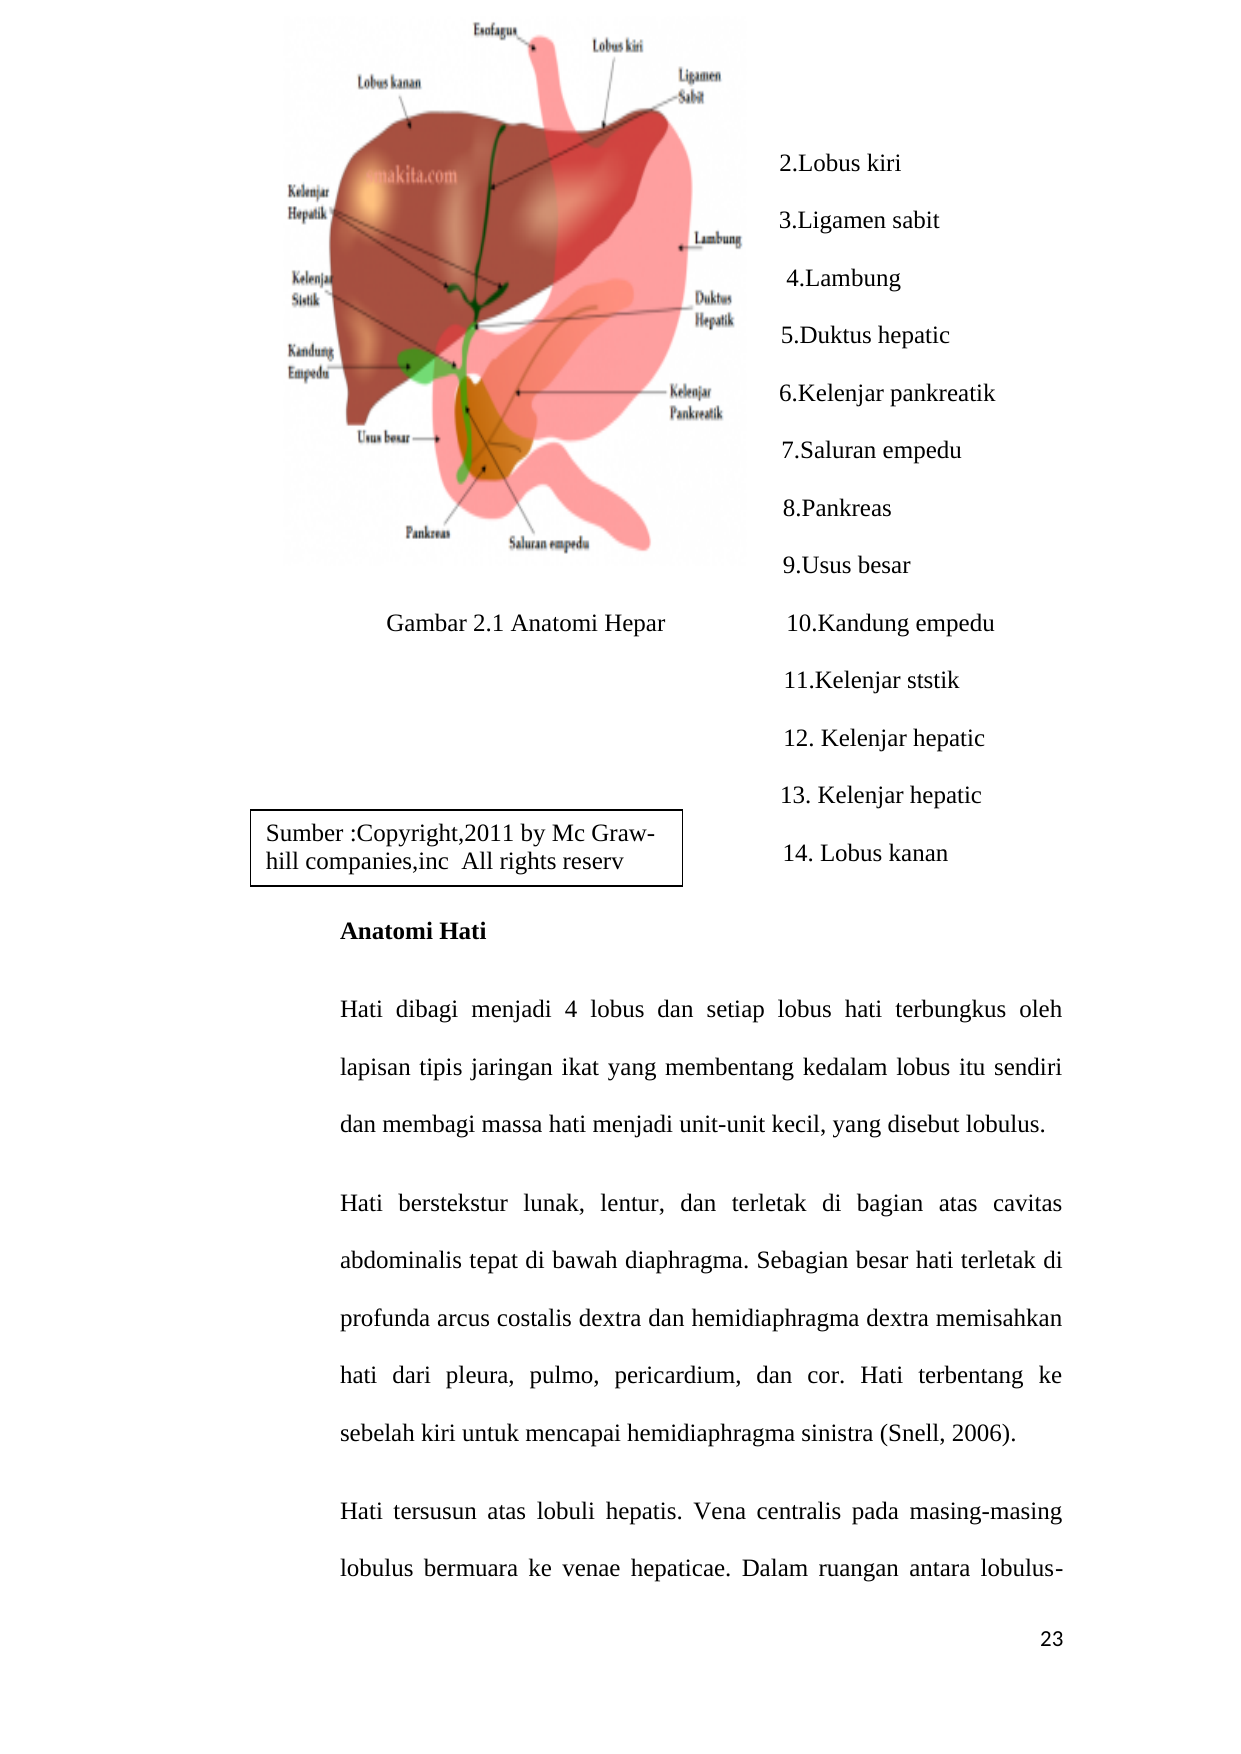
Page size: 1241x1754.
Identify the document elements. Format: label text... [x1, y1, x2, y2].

picture [283, 16, 747, 566]
list 3.Ligamen sabit [747, 205, 1063, 234]
list 7.Saluran empedu [747, 435, 1063, 464]
list 9.Usus besar [311, 550, 1063, 579]
list Hati dibagi menjadi 4 lobus dan setiap lobus hati terbungkus oleh lapisan tipis jaringan ikat yang membentang kedalam lobus itu sendiri dan membagi massa hati menjadi unit-unit kecil, yang disebut lobulus. [340, 994, 1063, 1138]
text Gambar 2.1 Anatomi Hepar 10.Kandung empedu [311, 608, 1063, 636]
text Anatomi Hati [340, 916, 1063, 945]
list 2.Lobus kiri [747, 148, 1063, 176]
text Hati berstekstur lunak, lentur, dan terletak di bagian atas cavitas abdominalis tepat di bawah diaphragma. Sebagian besar hati terletak di profunda arcus costalis dextra dan hemidiaphragma dextra memisahkan hati dari pleura, pulmo, pericardium, dan cor. Hati terbentang ke sebelah kiri untuk mencapai hemidiaphragma sinistra (Snell, 2006). [340, 1188, 1063, 1446]
list 12. Kelenjar hepatic [611, 723, 1063, 751]
list 8.Pankreas [747, 493, 1063, 521]
list 14. Lobus kanan [683, 838, 1063, 866]
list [340, 1496, 1063, 1582]
list 4.Lambung [747, 263, 1063, 291]
list 11.Kelenjar ststik [611, 665, 1063, 694]
list 13. Kelenjar hepatic [611, 780, 1063, 809]
list 5.Duktus hepatic [747, 320, 1063, 349]
list 6.Kelenjar pankreatik [747, 378, 1063, 406]
